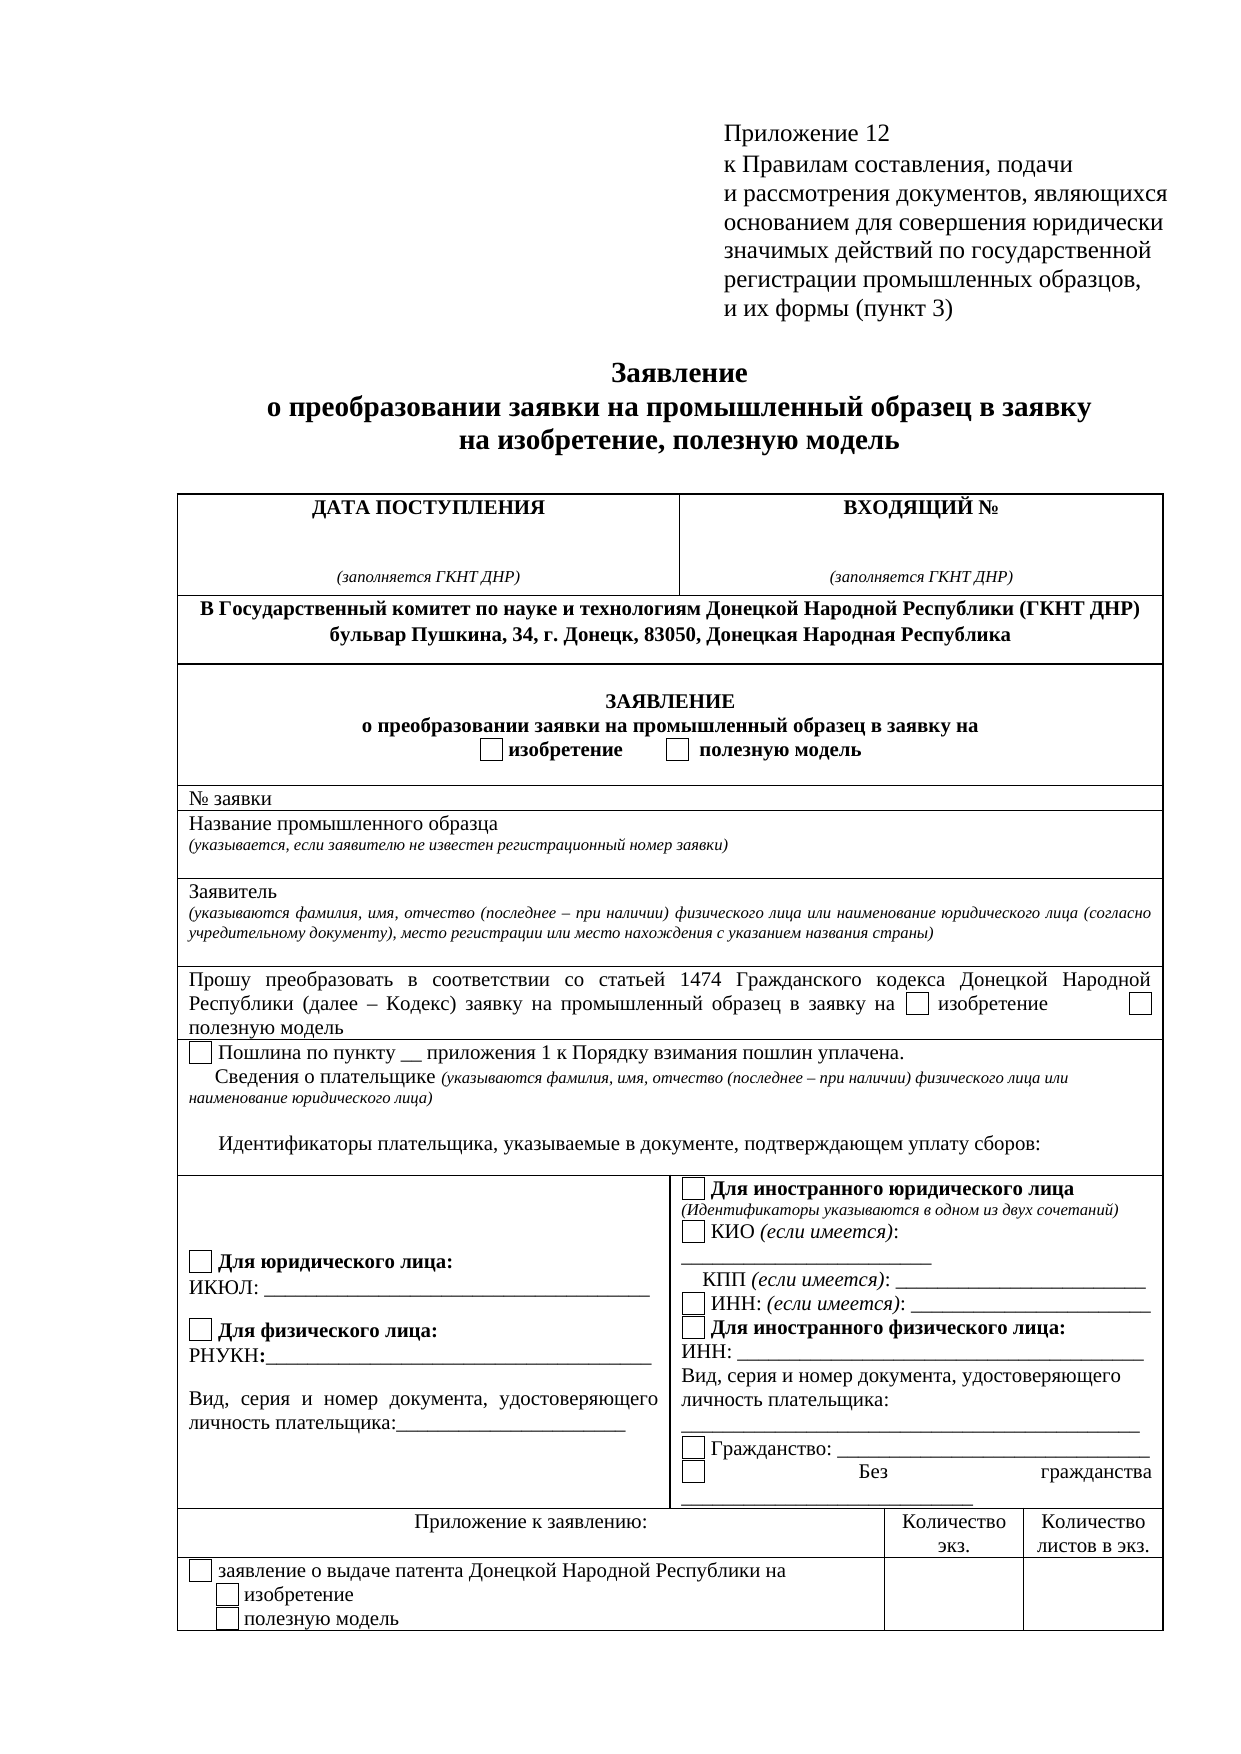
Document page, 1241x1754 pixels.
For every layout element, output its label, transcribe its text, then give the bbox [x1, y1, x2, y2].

text о преобразовании заявки на промышленный образец в заявку [177, 389, 1181, 422]
table_cell Название промышленного образца (указывается, если заявителю не известен регистрационный номер заявки) [178, 811, 1162, 878]
table_cell Заявитель (указываются фамилия, имя, отчество (последнее – при наличии) физического лица или наименование юридического лица (согласно учредительному документу), место регистрации или место нахождения с указанием названия страны) [178, 879, 1162, 966]
table_cell № заявки [178, 786, 1162, 810]
table_header ВХОДЯЩИЙ № (заполняется ГКНТ ДНР) [680, 495, 1162, 594]
table_cell ЗАЯВЛЕНИЕ о преобразовании заявки на промышленный образец в заявку на изобретение полезную модель [178, 665, 1162, 785]
table_header ДАТА ПОСТУПЛЕНИЯ (заполняется ГКНТ ДНР) [178, 495, 679, 594]
subtitle Заявление [177, 355, 1181, 389]
table_cell Количество экз. [885, 1509, 1023, 1557]
text и рассмотрения документов, являющихся основанием для совершения юридически значимых действий по государственной регистрации промышленных образцов, [723, 178, 1181, 293]
table_cell Прошу преобразовать в соответствии со статьей 1474 Гражданского кодекса Донецкой Народной Республики (далее – Кодекс) заявку на промышленный образец в заявку на изобретение полезную модель [178, 967, 1162, 1039]
table_cell Приложение к заявлению: [178, 1509, 884, 1557]
table_cell заявление о выдаче патента Донецкой Народной Республики на изобретение полезную модель [178, 1558, 884, 1630]
table_cell Количество листов в экз. [1024, 1509, 1162, 1557]
text и их формы (пункт 3) [723, 293, 1181, 322]
text на изобретение, полезную модель [177, 422, 1181, 456]
table_cell [1024, 1558, 1162, 1630]
table_cell Для юридического лица: ИКЮЛ: _____________________________________ Для физического лица: РНУКН:_____________________________________ Вид, серия и номер документа, удостоверяющего личность плательщика:______________________ [178, 1176, 669, 1508]
table_cell В Государственный комитет по науке и технологиям Донецкой Народной Республики (ГКНТ ДНР) бульвар Пушкина, 34, г. Донецк, 83050, Донецкая Народная Республика [178, 596, 1162, 663]
table_cell Пошлина по пункту __ приложения 1 к Порядку взимания пошлин уплачена. Сведения о плательщике (указываются фамилия, имя, отчество (последнее – при наличии) физического лица или наименование юридического лица) Идентификаторы плательщика, указываемые в документе, подтверждающем уплату сборов: [178, 1040, 1162, 1174]
table_cell [885, 1558, 1023, 1630]
table_cell Для иностранного юридического лица (Идентификаторы указываются в одном из двух сочетаний) КИО (если имеется): ________________________ КПП (если имеется): ________________________ ИНН: (если имеется): _______________________ Для иностранного физического лица: ИНН: _______________________________________ Вид, серия и номер документа, удостоверяющего личность плательщика: ____________________________________________ Гражданство: ______________________________ Без гражданства ____________________________ [671, 1176, 1162, 1508]
text к Правилам составления, подачи [723, 149, 1181, 178]
text Приложение 12 [723, 118, 1181, 147]
